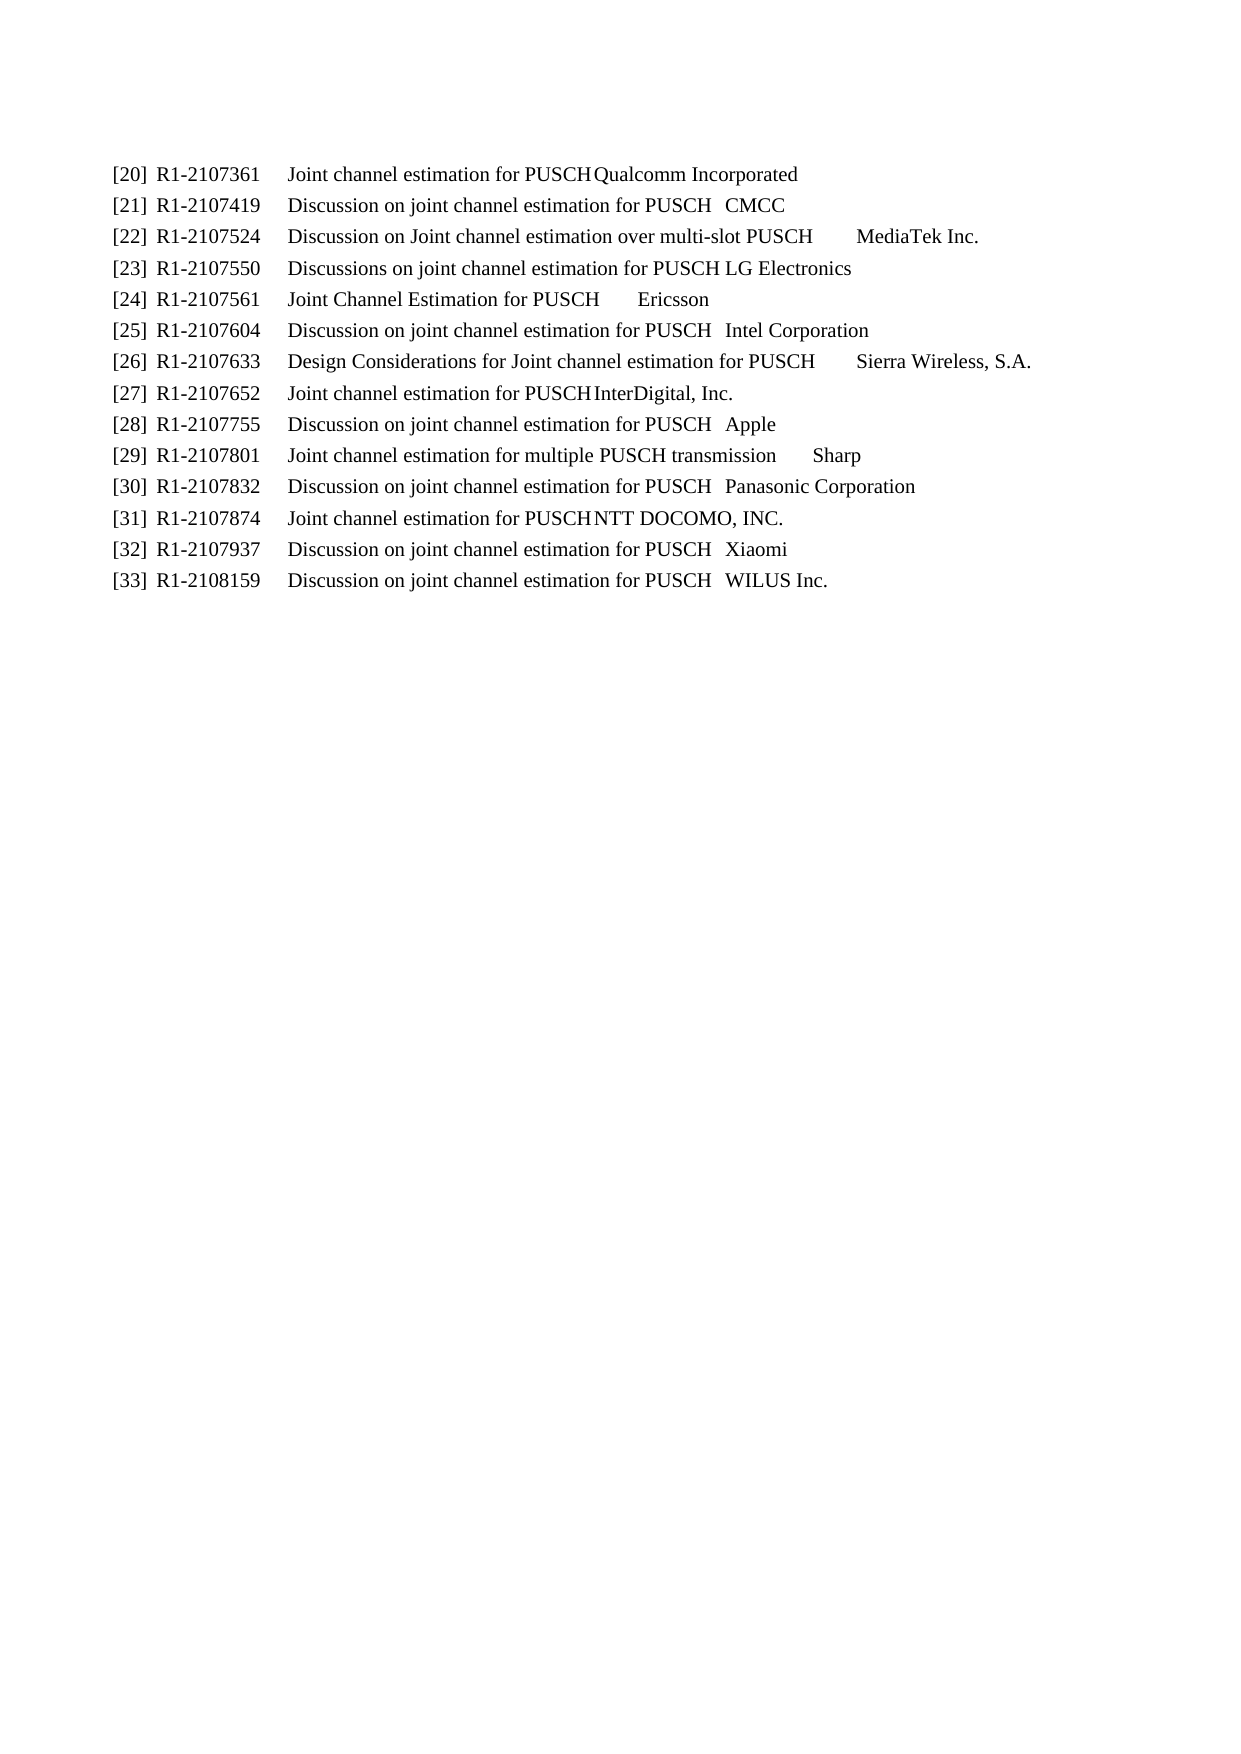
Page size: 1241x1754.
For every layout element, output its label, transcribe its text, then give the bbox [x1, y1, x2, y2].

list R1-2107755 Discussion on joint channel estimation for PUSCH Apple [112, 412, 1128, 436]
list R1-2107937 Discussion on joint channel estimation for PUSCH Xiaomi [112, 537, 1128, 561]
list R1-2107801 Joint channel estimation for multiple PUSCH transmission Sharp [112, 443, 1128, 467]
list R1-2107419 Discussion on joint channel estimation for PUSCH CMCC [112, 193, 1128, 217]
list R1-2107604 Discussion on joint channel estimation for PUSCH Intel Corporation [112, 318, 1128, 342]
list R1-2107832 Discussion on joint channel estimation for PUSCH Panasonic Corporation [112, 474, 1128, 498]
list R1-2107652 Joint channel estimation for PUSCH InterDigital, Inc. [112, 381, 1128, 405]
list R1-2107633 Design Considerations for Joint channel estimation for PUSCH Sierra Wireless, S.A. [112, 349, 1128, 373]
list R1-2107524 Discussion on Joint channel estimation over multi-slot PUSCH MediaTek Inc. [112, 224, 1128, 248]
list R1-2107361 Joint channel estimation for PUSCH Qualcomm Incorporated [112, 162, 1128, 186]
list R1-2107874 Joint channel estimation for PUSCH NTT DOCOMO, INC. [112, 506, 1128, 530]
list R1-2108159 Discussion on joint channel estimation for PUSCH WILUS Inc. [112, 568, 1128, 592]
list R1-2107561 Joint Channel Estimation for PUSCH Ericsson [112, 287, 1128, 311]
list R1-2107550 Discussions on joint channel estimation for PUSCH LG Electronics [112, 256, 1128, 280]
